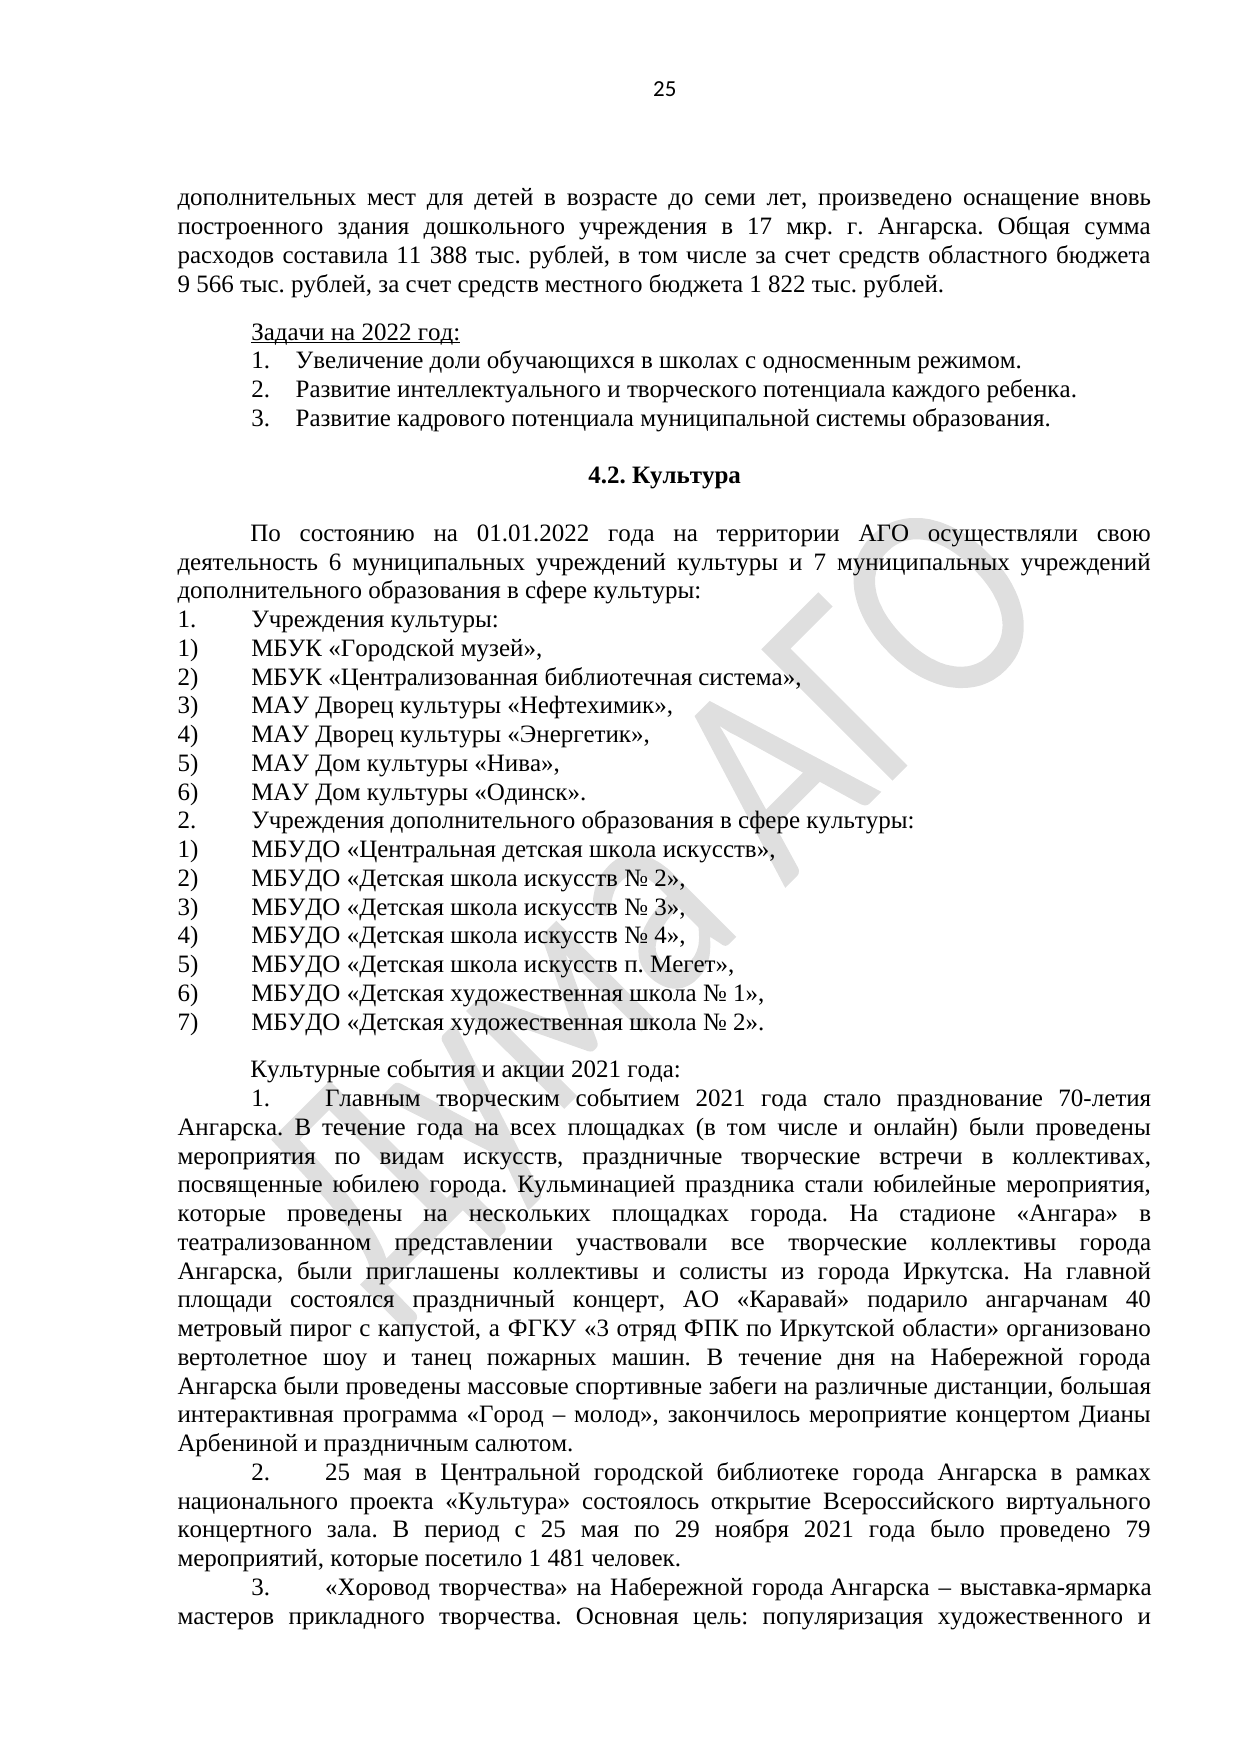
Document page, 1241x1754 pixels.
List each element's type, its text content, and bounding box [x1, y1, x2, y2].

list МБУДО «Детская школа искусств № 4», [177, 920, 1152, 949]
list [177, 182, 1152, 297]
list МБУДО «Детская школа искусств № 2», [177, 863, 1152, 892]
list МБУДО «Центральная детская школа искусств», [177, 834, 1152, 863]
list МАУ Дом культуры «Одинск». [177, 777, 1152, 805]
list МАУ Дворец культуры «Энергетик», [177, 719, 1152, 748]
list Главным творческим событием 2021 года стало празднование 70-летия Ангарска. В течение года на всех площадках (в том числе и онлайн) были проведены мероприятия по видам искусств, праздничные творческие встречи в коллективах, посвященные юбилею города. Кульминацией праздника стали юбилейные мероприятия, которые проведены на нескольких площадках города. На стадионе «Ангара» в театрализованном представлении участвовали все творческие коллективы города Ангарска, были приглашены коллективы и солисты из города Иркутска. На главной площади состоялся праздничный концерт, АО «Каравай» подарило ангарчанам 40 метровый пирог с капустой, а ФГКУ «3 отряд ФПК по Иркутской области» организовано вертолетное шоу и танец пожарных машин. В течение дня на Набережной города Ангарска были проведены массовые спортивные забеги на различные дистанции, большая интерактивная программа «Город – молод», закончилось мероприятие концертом Дианы Арбениной и праздничным салютом. [177, 1083, 1152, 1457]
list Развитие интеллектуального и творческого потенциала каждого ребенка. [177, 374, 1152, 403]
text Культурные события и акции 2021 года: [177, 1054, 1152, 1083]
list Увеличение доли обучающихся в школах с односменным режимом. [177, 345, 1152, 374]
list Развитие кадрового потенциала муниципальной системы образования. [177, 403, 1152, 432]
text Задачи на 2022 год: [177, 317, 1152, 345]
list МАУ Дворец культуры «Нефтехимик», [177, 690, 1152, 719]
list МБУДО «Детская художественная школа № 2». [177, 1007, 1152, 1035]
list 25 мая в Центральной городской библиотеке города Ангарска в рамках национального проекта «Культура» состоялось открытие Всероссийского виртуального концертного зала. В период с 25 мая по 29 ноября 2021 года было проведено 79 мероприятий, которые посетило 1 481 человек. [177, 1457, 1152, 1572]
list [177, 1572, 1152, 1629]
list Учреждения дополнительного образования в сфере культуры: [177, 805, 1152, 834]
list Учреждения культуры: [177, 604, 1152, 633]
text По состоянию на 01.01.2022 года на территории АГО осуществляли свою деятельность 6 муниципальных учреждений культуры и 7 муниципальных учреждений дополнительного образования в сфере культуры: [177, 518, 1152, 604]
text 4.2. Культура [177, 460, 1152, 489]
list МБУК «Централизованная библиотечная система», [177, 662, 1152, 690]
list МБУДО «Детская художественная школа № 1», [177, 978, 1152, 1007]
list МБУДО «Детская школа искусств п. Мегет», [177, 949, 1152, 978]
list МБУДО «Детская школа искусств № 3», [177, 892, 1152, 920]
list МАУ Дом культуры «Нива», [177, 748, 1152, 777]
list МБУК «Городской музей», [177, 633, 1152, 662]
